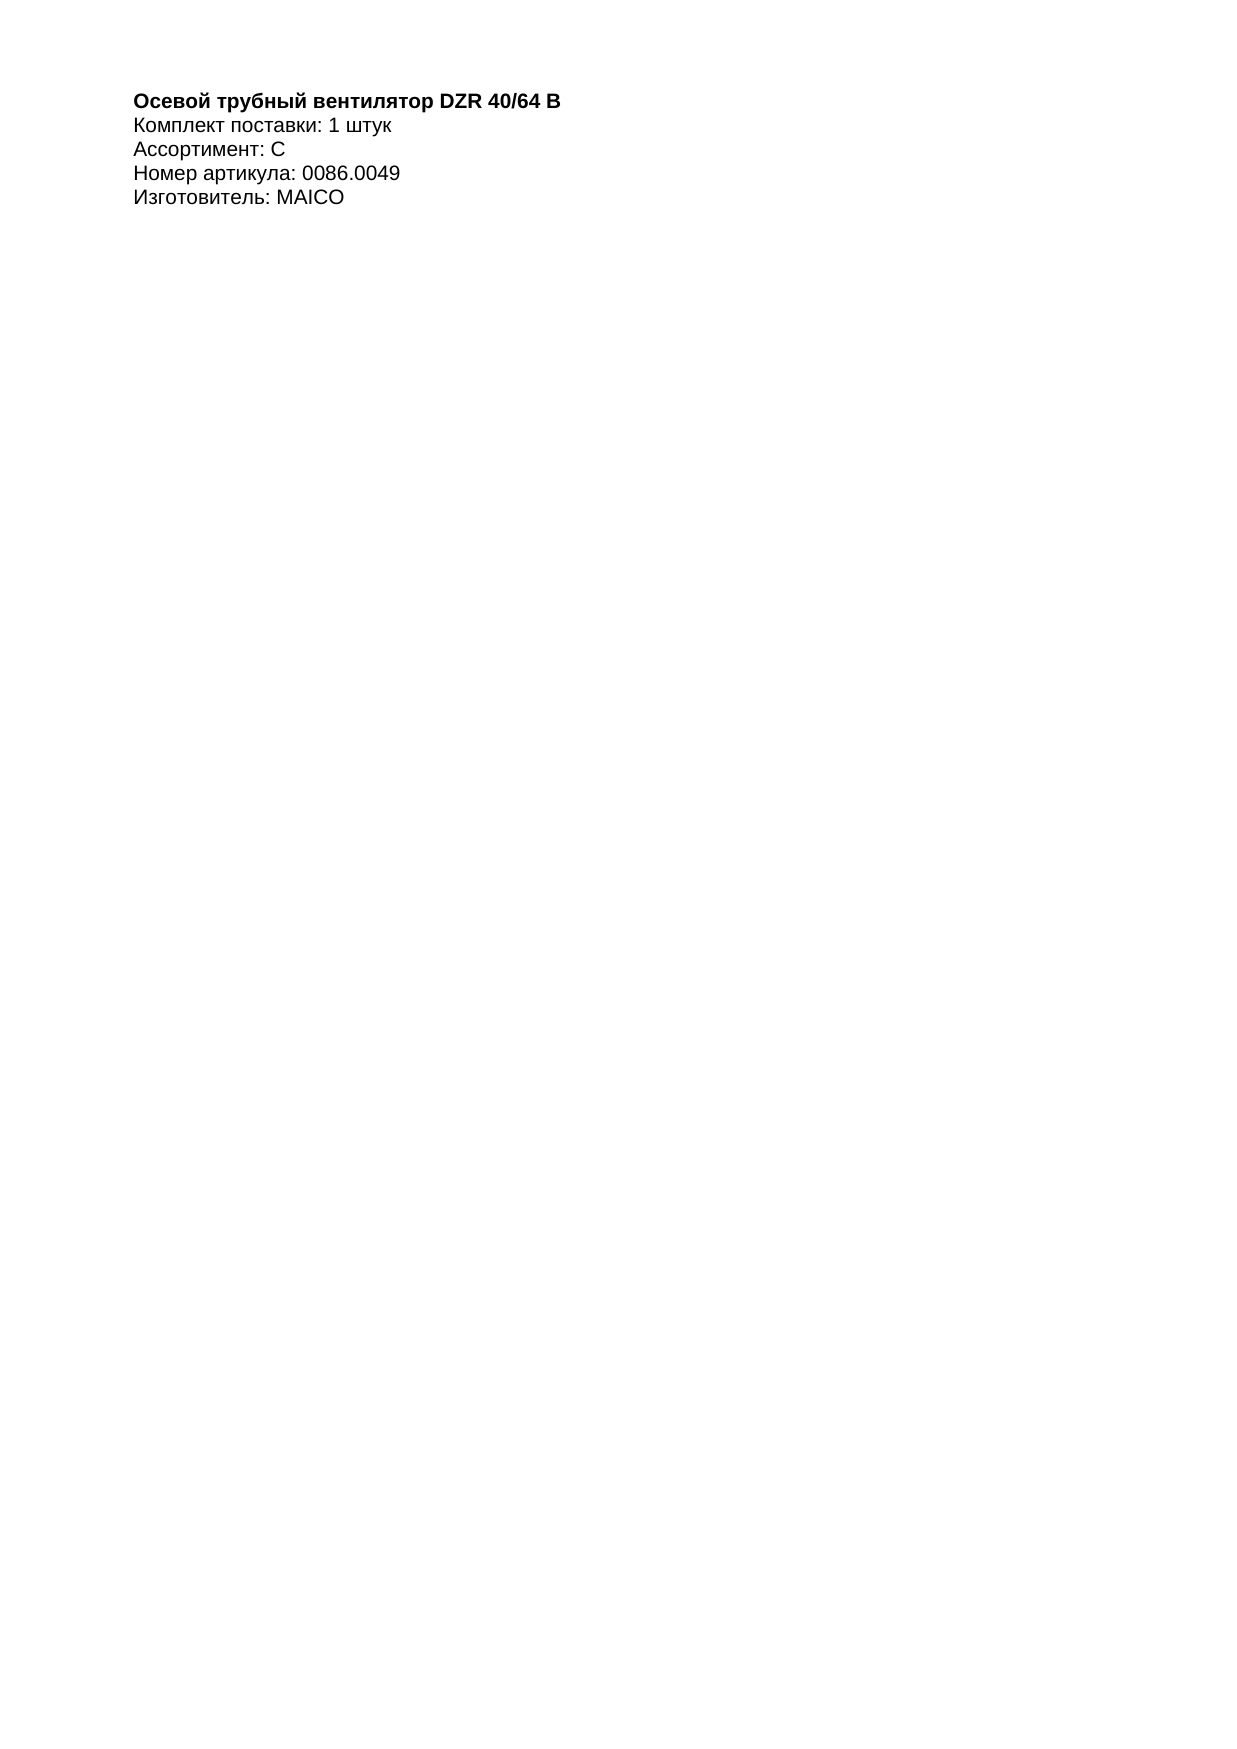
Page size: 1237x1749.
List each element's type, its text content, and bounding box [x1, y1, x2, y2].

text Осевой трубный вентилятор DZR 40/64 BКомплект поставки: 1 штукАссортимент: C Номер артикула: 0086.0049Изготовитель: MAICO [133, 89, 1148, 208]
